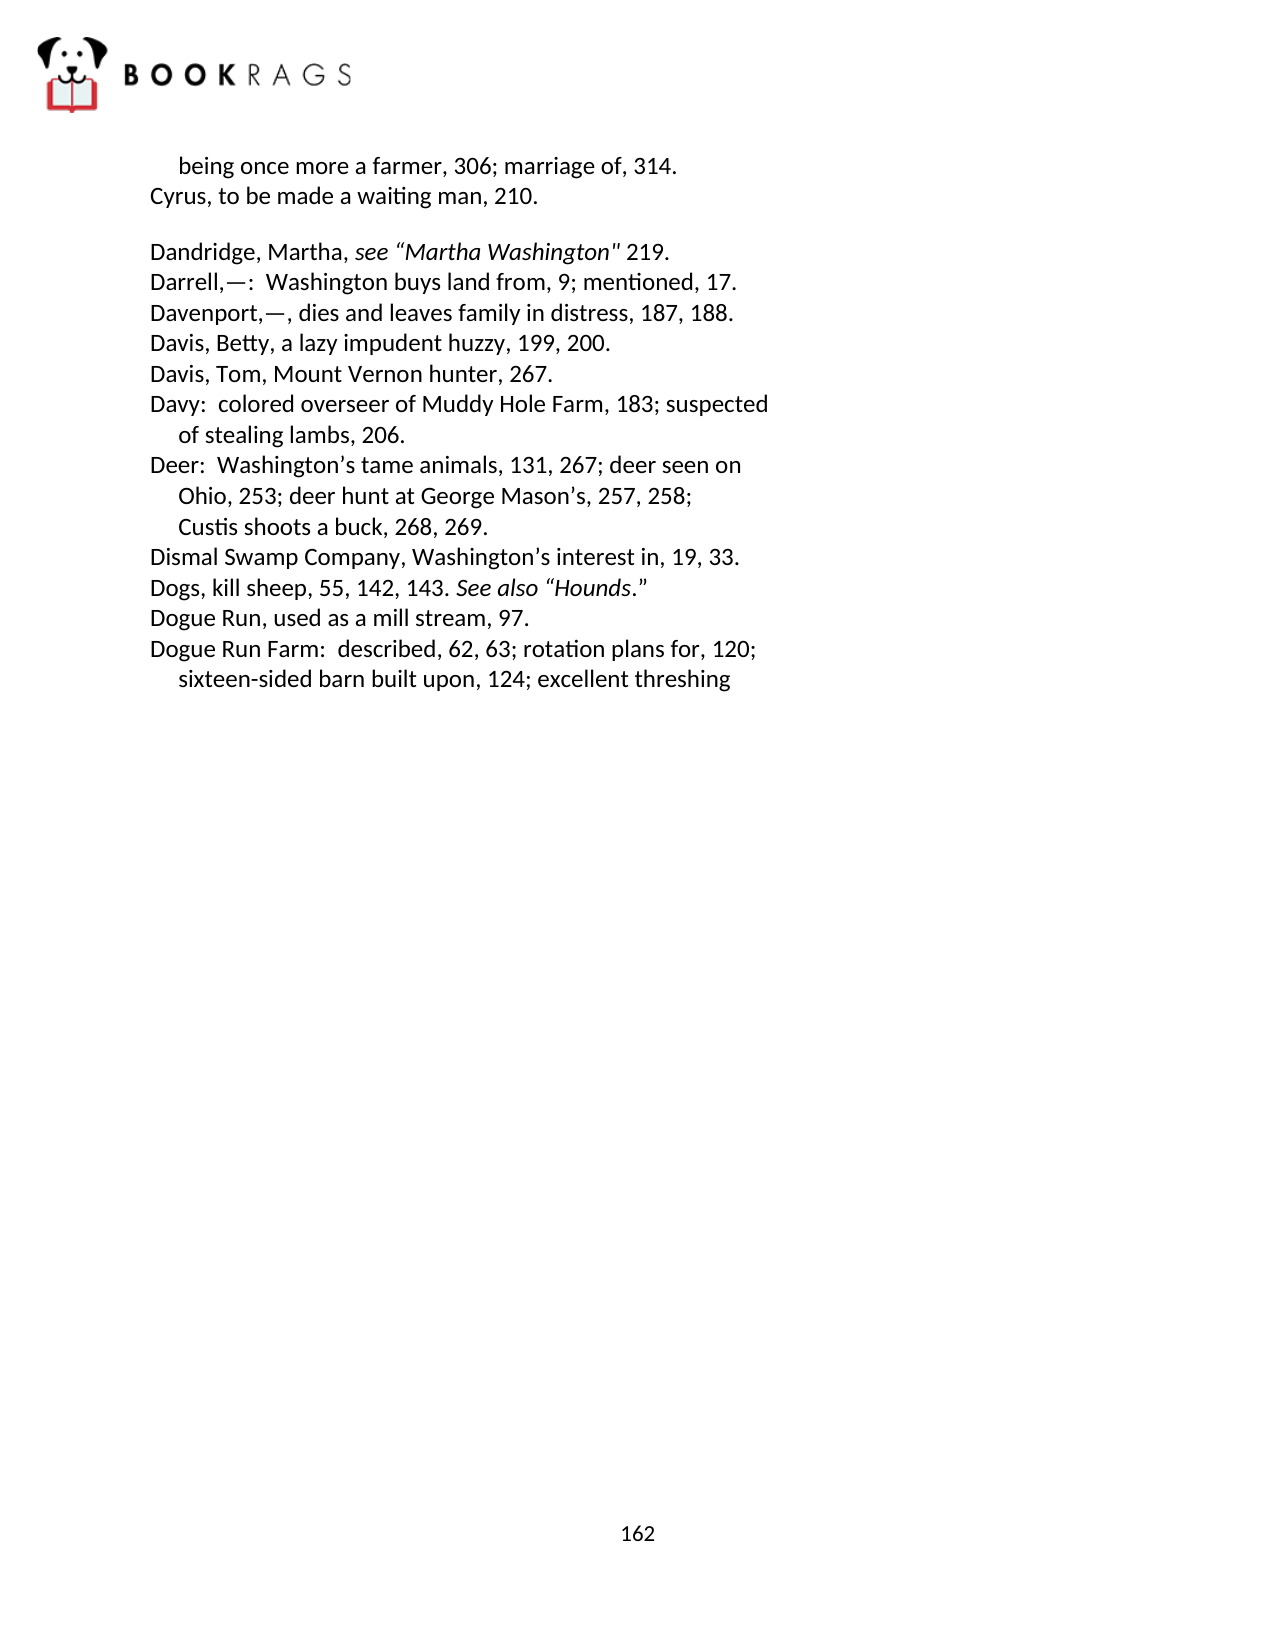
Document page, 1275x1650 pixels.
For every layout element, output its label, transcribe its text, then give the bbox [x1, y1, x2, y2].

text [150, 150, 1125, 211]
picture [37, 37, 351, 113]
text Dandridge, Martha, see “Martha Washington" 219. Darrell,—­: Washington buys land from, 9; mentioned, 17. Davenport,—­, dies and leaves family in distress, 187, 188. Davis, Betty, a lazy impudent huzzy, 199, 200. Davis, Tom, Mount Vernon hunter, 267. Davy: colored overseer of Muddy Hole Farm, 183; suspected of stealing lambs, 206. Deer: Washington’s tame animals, 131, 267; deer seen on Ohio, 253; deer hunt at George Mason’s, 257, 258; Custis shoots a buck, 268, 269. Dismal Swamp Company, Washington’s interest in, 19, 33. Dogs, kill sheep, 55, 142, 143. See also “Hounds.” Dogue Run, used as a mill stream, 97. Dogue Run Farm: described, 62, 63; rotation plans for, 120; sixteen-sided barn built upon, 124; excellent threshing [150, 236, 1125, 694]
